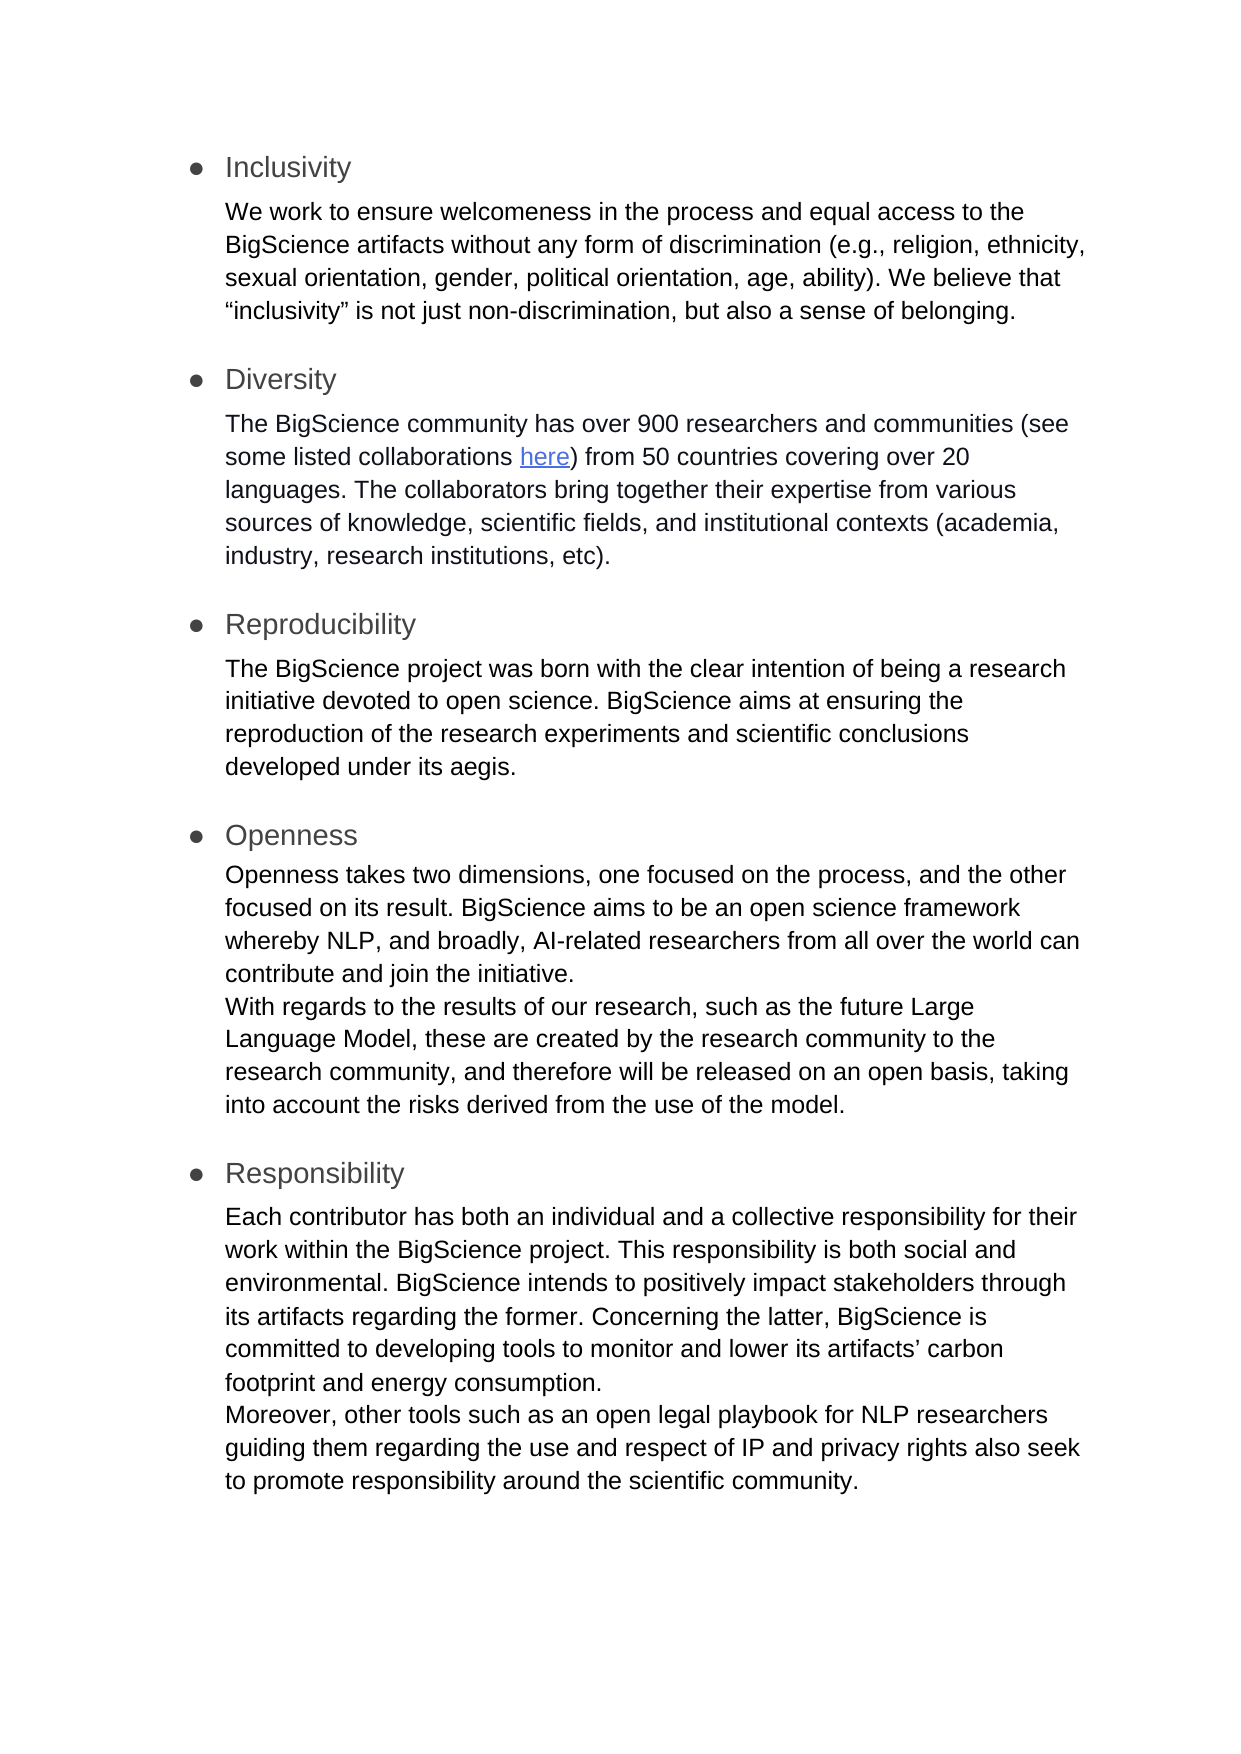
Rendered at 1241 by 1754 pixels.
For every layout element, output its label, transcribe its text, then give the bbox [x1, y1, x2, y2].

text Openness takes two dimensions, one focused on the process, and the other focused on its result. BigScience aims to be an open science framework whereby NLP, and broadly, AI-related researchers from all over the world can contribute and join the initiative. [225, 859, 1090, 987]
text The BigScience community has over 900 researchers and communities (see some listed collaborations here) from 50 countries covering over 20 languages. The collaborators bring together their expertise from various sources of knowledge, scientific fields, and institutional contexts (academia, industry, research institutions, etc). [225, 408, 1090, 569]
text Moreover, other tools such as an open legal playbook for NLP researchers guiding them regarding the use and respect of IP and privacy rights also seek to promote responsibility around the scientific community. [225, 1401, 1090, 1495]
text Each contributor has both an individual and a collective responsibility for their work within the BigScience project. This responsibility is both social and environmental. BigScience intends to positively impact stakeholders through its artifacts regarding the former. Concerning the latter, BigScience is committed to developing tools to monitor and lower its artifacts’ carbon footprint and energy consumption. [225, 1202, 1090, 1396]
subtitle Responsibility [187, 1156, 1090, 1189]
subtitle Openness [187, 818, 1090, 851]
subtitle Inclusivity [187, 150, 1090, 183]
text With regards to the results of our research, such as the future Large Language Model, these are created by the research community to the research community, and therefore will be released on an open basis, taking into account the risks derived from the use of the model. [225, 992, 1090, 1118]
subtitle Reproducibility [187, 607, 1090, 641]
text The BigScience project was born with the clear intention of being a research initiative devoted to open science. BigScience aims at ensuring the reproduction of the research experiments and scientific conclusions developed under its aegis. [225, 653, 1090, 780]
subtitle Diversity [187, 362, 1090, 396]
text We work to ensure welcomeness in the process and equal access to the BigScience artifacts without any form of discrimination (e.g., religion, ethnicity, sexual orientation, gender, political orientation, age, ability). We believe that “inclusivity” is not just non-discrimination, but also a sense of belonging. [225, 197, 1090, 324]
